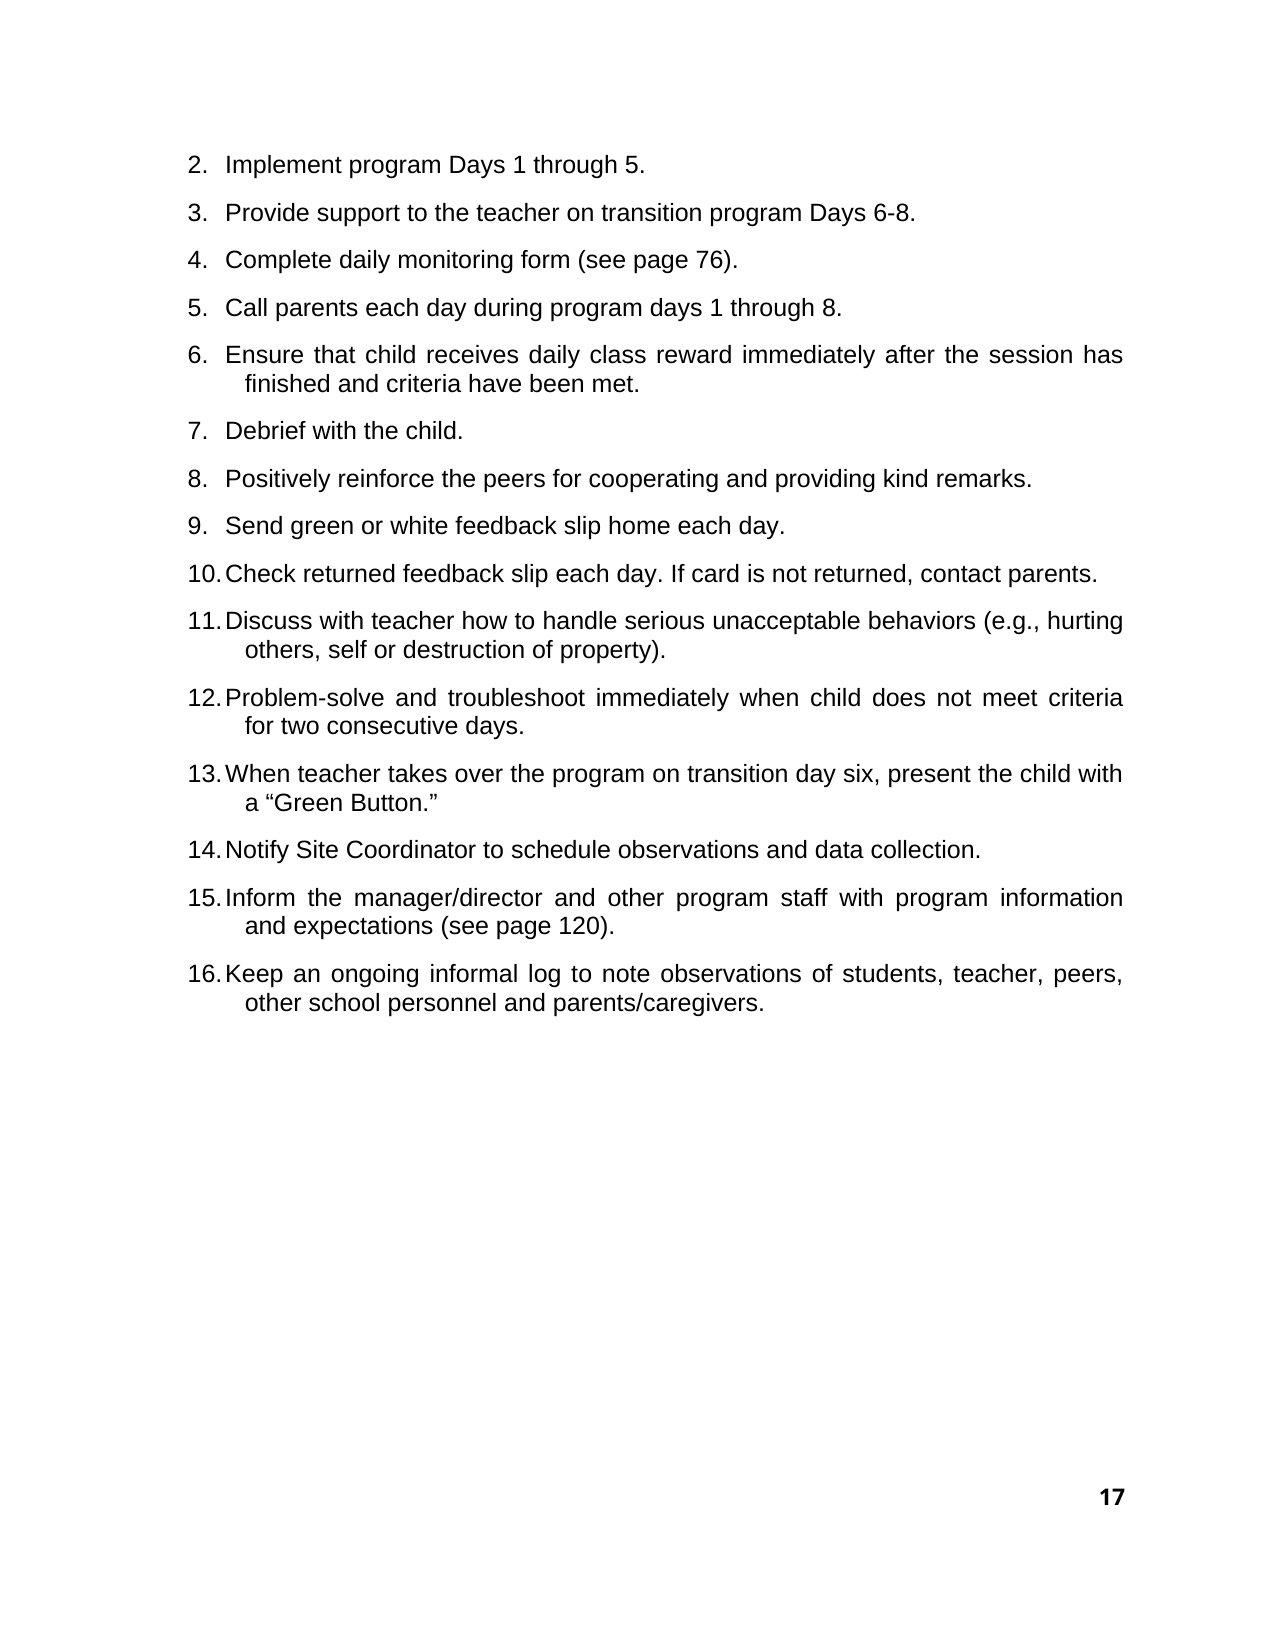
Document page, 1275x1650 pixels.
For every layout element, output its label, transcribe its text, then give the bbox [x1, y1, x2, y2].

list Debrief with the child. [187, 416, 1125, 445]
list Complete daily monitoring form (see page 76). [187, 245, 1125, 274]
list Send green or white feedback slip home each day. [187, 511, 1125, 540]
list Positively reinforce the peers for cooperating and providing kind remarks. [187, 464, 1125, 492]
list Inform the manager/director and other program staff with program information and expectations (see page 120). [187, 882, 1125, 940]
list Implement program Days 1 through 5. [187, 150, 1125, 179]
list Discuss with teacher how to handle serious unacceptable behaviors (e.g., hurting others, self or destruction of property). [187, 606, 1125, 664]
list Provide support to the teacher on transition program Days 6-8. [187, 197, 1125, 226]
list Notify Site Coordinator to schedule observations and data collection. [187, 835, 1125, 864]
list Call parents each day during program days 1 through 8. [187, 292, 1125, 321]
list Problem-solve and troubleshoot immediately when child does not meet criteria for two consecutive days. [187, 682, 1125, 740]
list When teacher takes over the program on transition day six, present the child with a “Green Button.” [187, 759, 1125, 816]
list Check returned feedback slip each day. If card is not returned, contact parents. [187, 559, 1125, 587]
list Ensure that child receives daily class reward immediately after the session has finished and criteria have been met. [187, 340, 1125, 397]
list Keep an ongoing informal log to note observations of students, teacher, peers, other school personnel and parents/caregivers. [187, 959, 1125, 1016]
